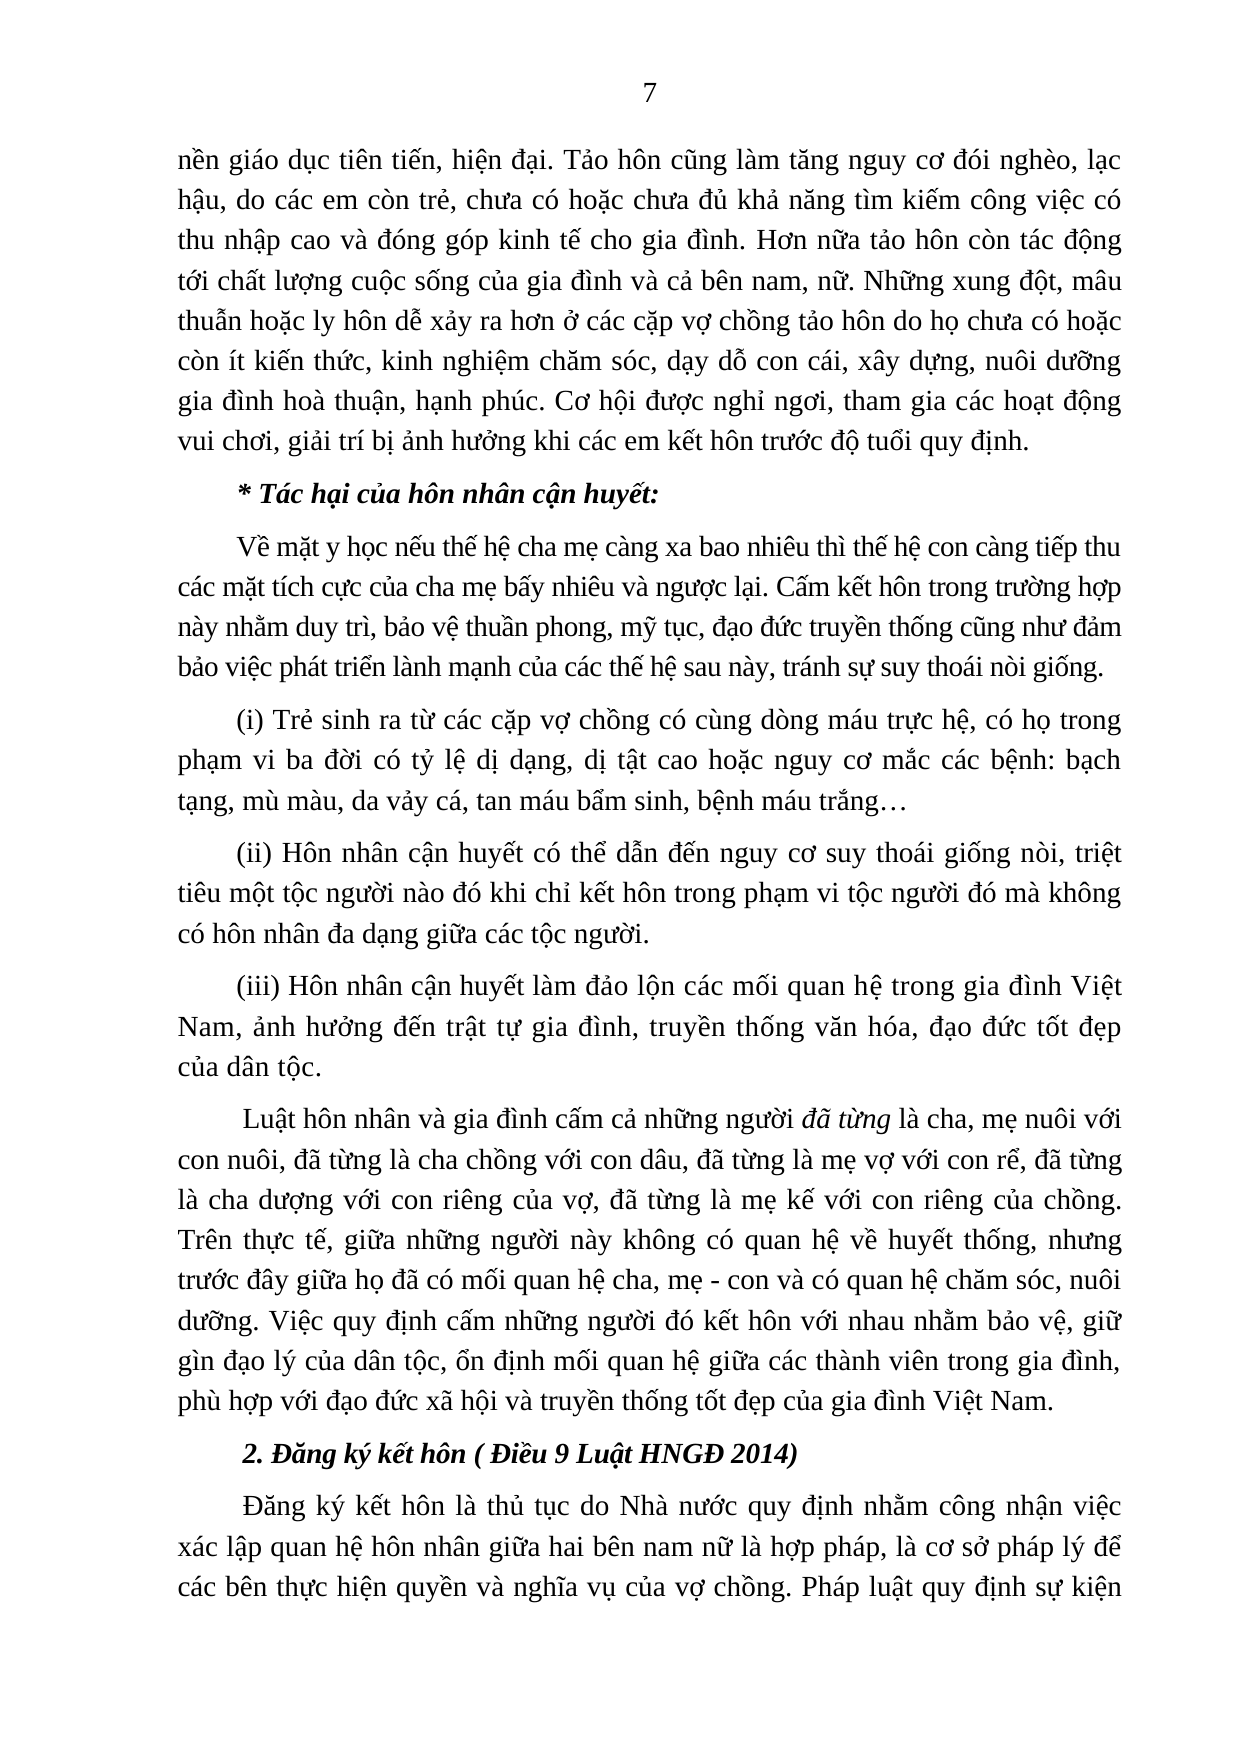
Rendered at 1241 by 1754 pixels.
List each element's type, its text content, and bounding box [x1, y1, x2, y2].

text Luật hôn nhân và gia đình cấm cả những người đã từng là cha, mẹ nuôi với con nuôi, đã từng là cha chồng với con dâu, đã từng là mẹ vợ với con rể, đã từng là cha dượng với con riêng của vợ, đã từng là mẹ kế với con riêng của chồng. Trên thực tế, giữa những người này không có quan hệ về huyết thống, nhưng trước đây giữa họ đã có mối quan hệ cha, mẹ - con và có quan hệ chăm sóc, nuôi dưỡng. Việc quy định cấm những người đó kết hôn với nhau nhằm bảo vệ, giữ gìn đạo lý của dân tộc, ổn định mối quan hệ giữa các thành viên trong gia đình, phù hợp với đạo đức xã hội và truyền thống tốt đẹp của gia đình Việt Nam. [177, 1102, 1122, 1417]
text (iii) Hôn nhân cận huyết làm đảo lộn các mối quan hệ trong gia đình Việt Nam, ảnh hưởng đến trật tự gia đình, truyền thống văn hóa, đạo đức tốt đẹp của dân tộc. [177, 968, 1122, 1082]
text (ii) Hôn nhân cận huyết có thể dẫn đến nguy cơ suy thoái giống nòi, triệt tiêu một tộc người nào đó khi chỉ kết hôn trong phạm vi tộc người đó mà không có hôn nhân đa dạng giữa các tộc người. [177, 835, 1122, 949]
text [177, 1488, 1122, 1602]
text 2. Đăng ký kết hôn ( Điều 9 Luật HNGĐ 2014) [177, 1436, 1122, 1469]
text (i) Trẻ sinh ra từ các cặp vợ chồng có cùng dòng máu trực hệ, có họ trong phạm vi ba đời có tỷ lệ dị dạng, dị tật cao hoặc nguy cơ mắc các bệnh: bạch tạng, mù màu, da vảy cá, tan máu bẩm sinh, bệnh máu trắng… [177, 702, 1122, 816]
text * Tác hại của hôn nhân cận huyết: [177, 476, 1122, 510]
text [177, 142, 1122, 457]
text Về mặt y học nếu thế hệ cha mẹ càng xa bao nhiêu thì thế hệ con càng tiếp thu các mặt tích cực của cha mẹ bấy nhiêu và ngược lại. Cấm kết hôn trong trường hợp này nhằm duy trì, bảo vệ thuần phong, mỹ tục, đạo đức truyền thống cũng như đảm bảo việc phát triển lành mạnh của các thế hệ sau này, tránh sự suy thoái nòi giống. [177, 529, 1122, 683]
